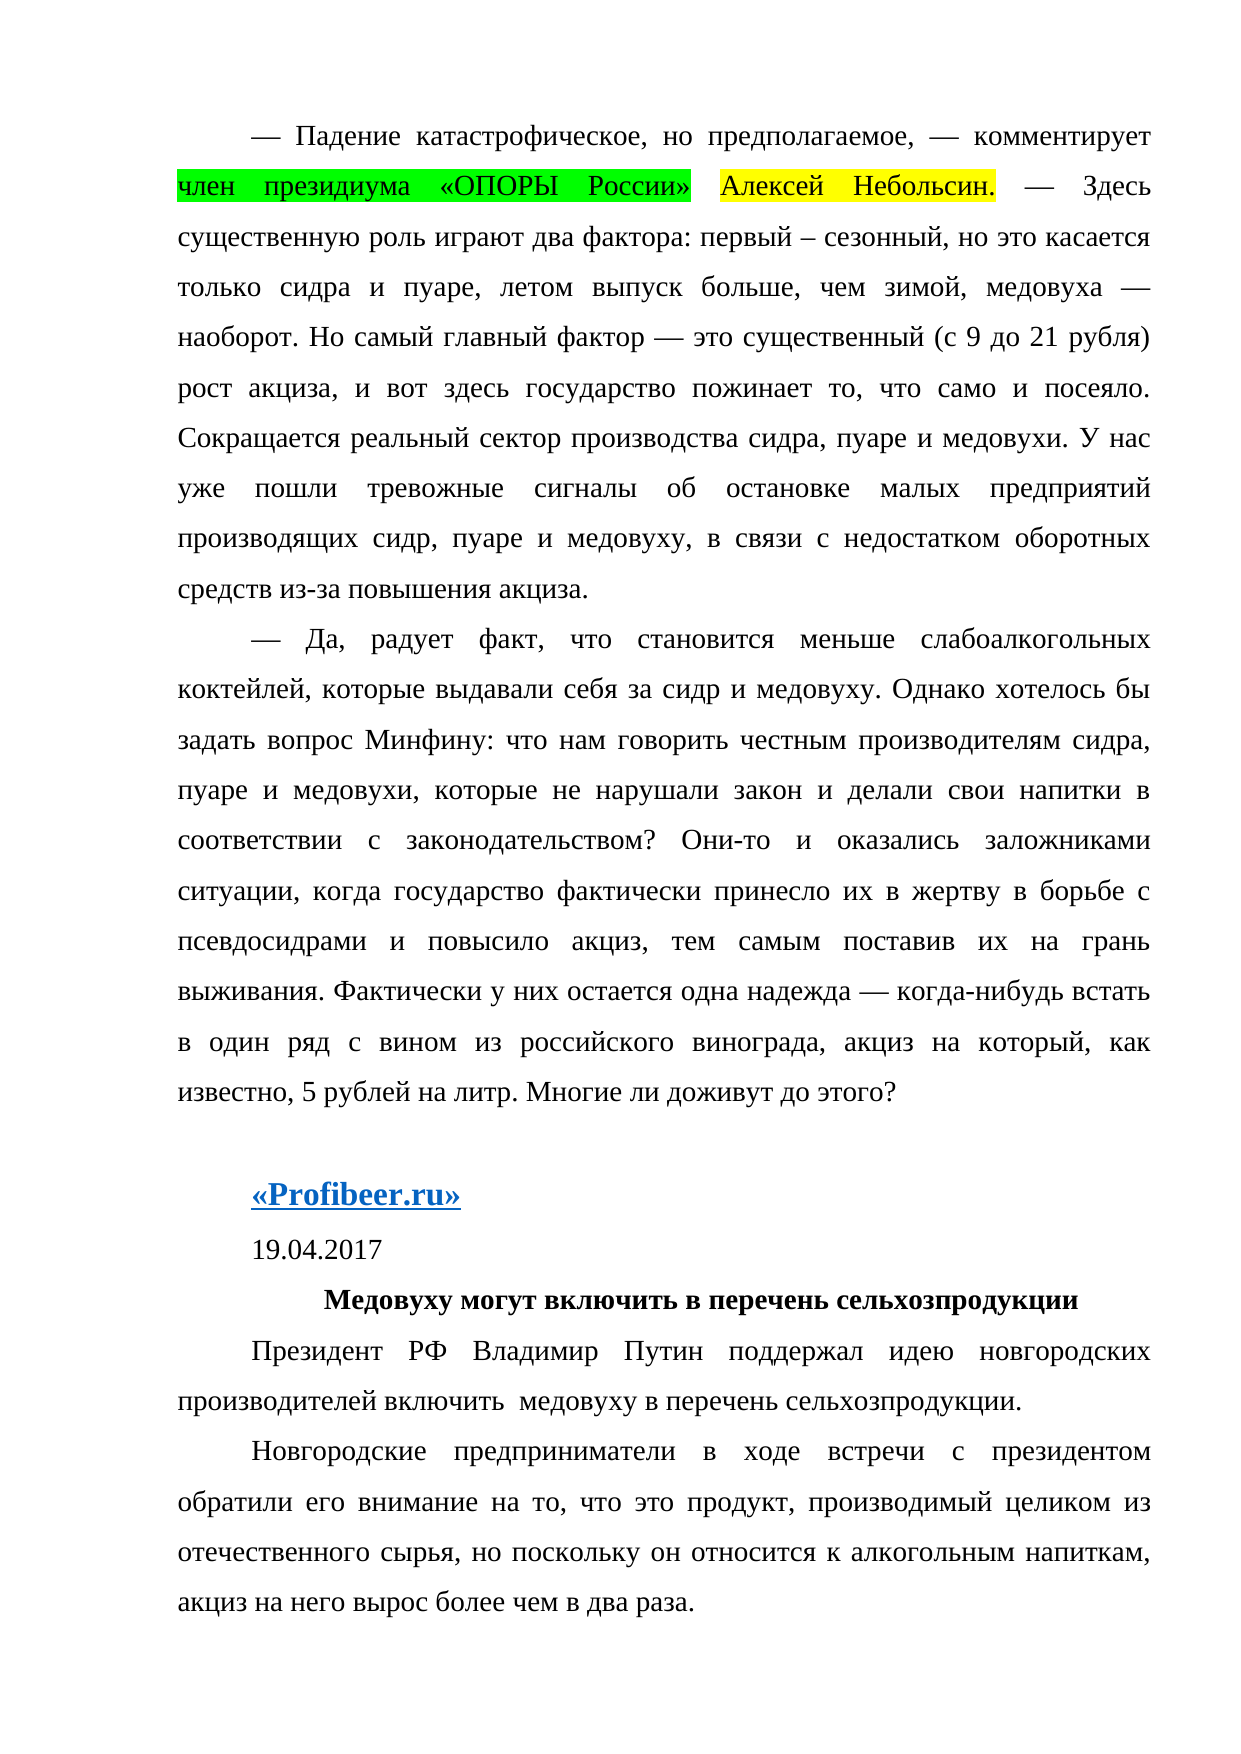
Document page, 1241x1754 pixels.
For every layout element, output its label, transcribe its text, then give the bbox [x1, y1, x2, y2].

text 19.04.2017 [177, 1232, 1152, 1266]
text «Рrofibeer.ru» [177, 1175, 1152, 1213]
text Новгородские предприниматели в ходе встречи с президентом обратили его внимание на то, что это продукт, производимый целиком из отечественного сырья, но поскольку он относится к алкогольным напиткам, акциз на него вырос более чем в два раза. [177, 1433, 1152, 1618]
text — Да, радует факт, что становится меньше слабоалкогольных коктейлей, которые выдавали себя за сидр и медовуху. Однако хотелось бы задать вопрос Минфину: что нам говорить честным производителям сидра, пуаре и медовухи, которые не нарушали закон и делали свои напитки в соответствии с законодательством? Они-то и оказались заложниками ситуации, когда государство фактически принесло их в жертву в борьбе с псевдосидрами и повысило акциз, тем самым поставив их на грань выживания. Фактически у них остается одна надежда — когда-нибудь встать в один ряд с вином из российского винограда, акциз на который, как известно, 5 рублей на литр. Многие ли доживут до этого? [177, 621, 1152, 1108]
text — Падение катастрофическое, но предполагаемое, — комментирует член президиума «ОПОРЫ России» Алексей Небольсин. — Здесь существенную роль играют два фактора: первый – сезонный, но это касается только сидра и пуаре, летом выпуск больше, чем зимой, медовуха — наоборот. Но самый главный фактор — это существенный (с 9 до 21 рубля) рост акциза, и вот здесь государство пожинает то, что само и посеяло. Сокращается реальный сектор производства сидра, пуаре и медовухи. У нас уже пошли тревожные сигналы об остановке малых предприятий производящих сидр, пуаре и медовуху, в связи с недостатком оборотных средств из-за повышения акциза. [177, 118, 1152, 604]
text Медовуху могут включить в перечень сельхозпродукции [177, 1282, 1152, 1316]
text Президент РФ Владимир Путин поддержал идею новгородских производителей включить медовуху в перечень сельхозпродукции. [177, 1333, 1152, 1417]
